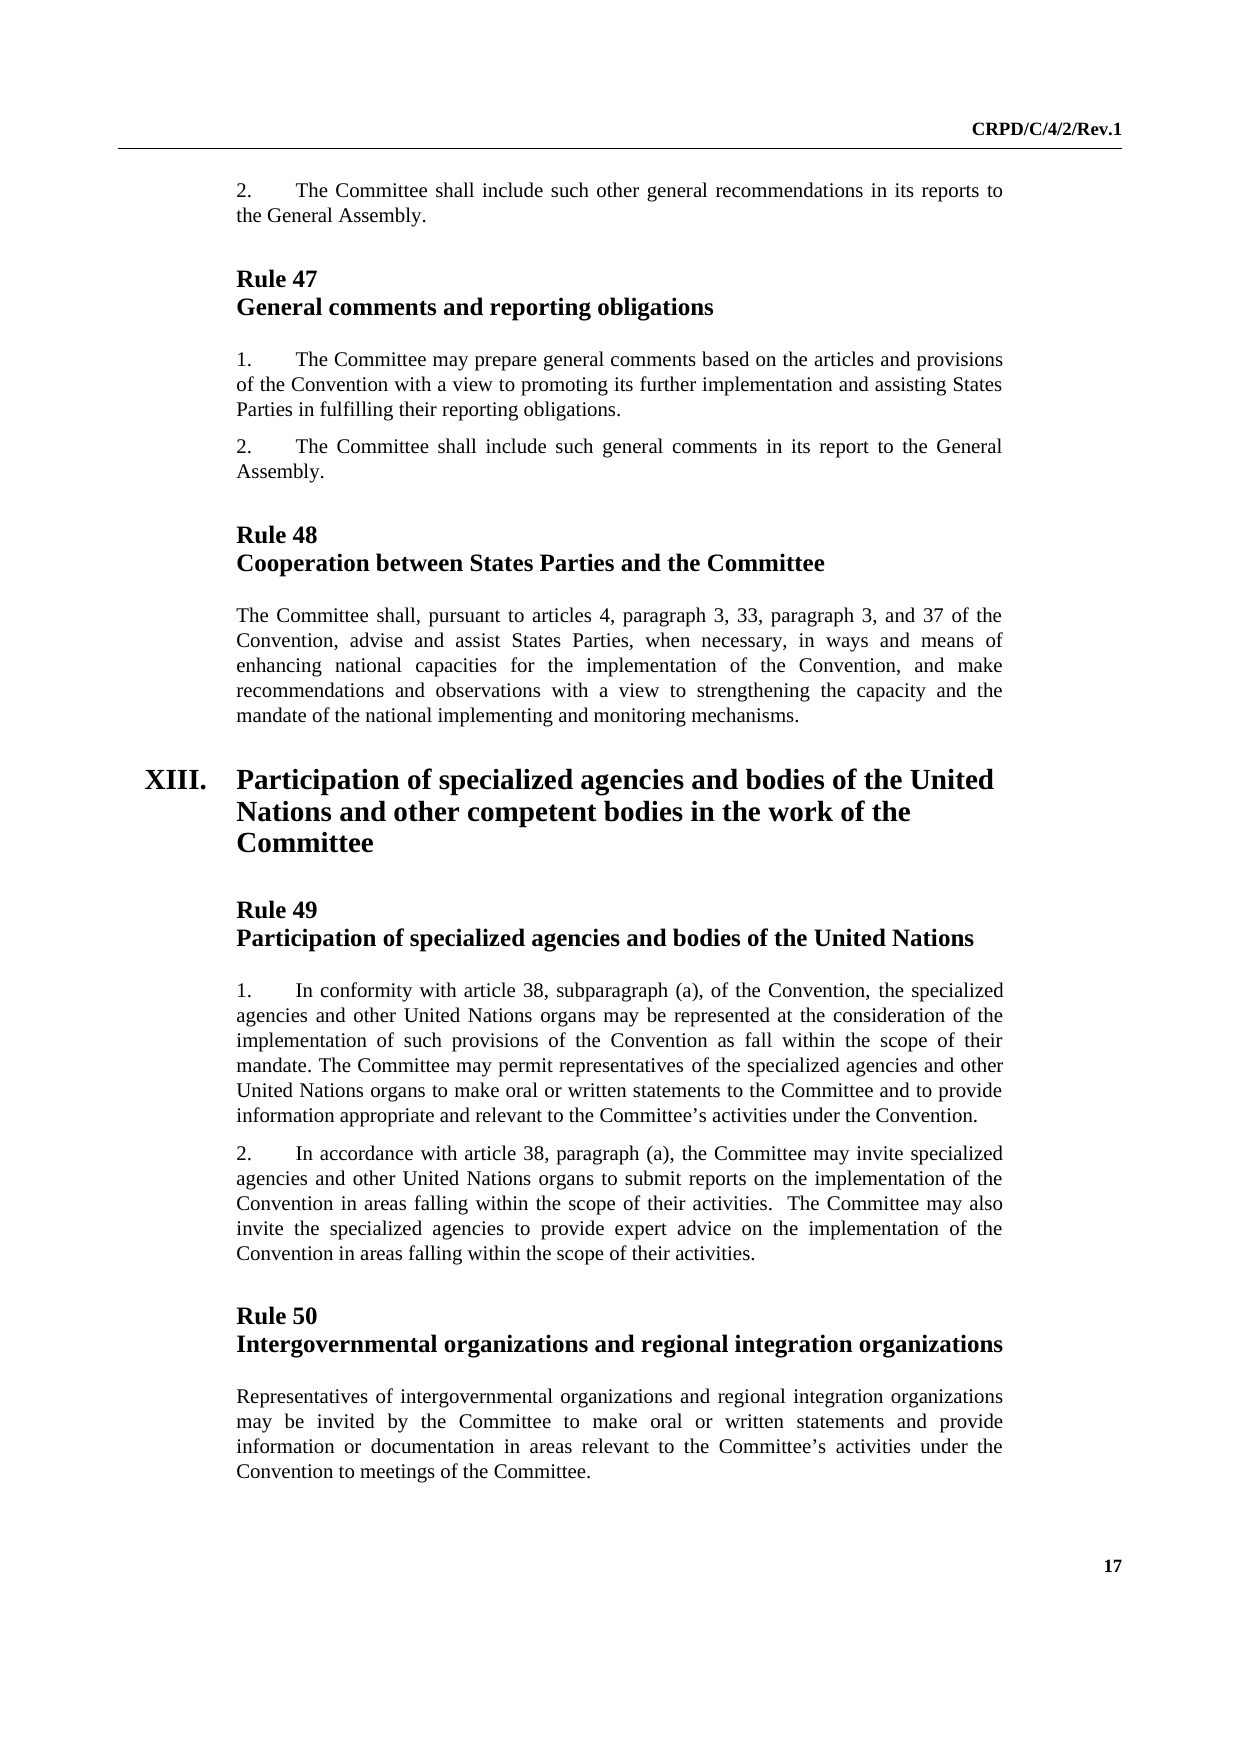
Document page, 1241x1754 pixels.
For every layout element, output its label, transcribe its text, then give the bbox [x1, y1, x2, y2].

text Rule 50 Intergovernmental organizations and regional integration organizations [118, 1302, 1004, 1358]
text Rule 49 Participation of specialized agencies and bodies of the United Nations [118, 896, 1004, 952]
text 2. The Committee shall include such general comments in its report to the General Assembly. [236, 433, 1004, 483]
text XIII. Participation of specialized agencies and bodies of the United Nations and other competent bodies in the work of the Committee [118, 765, 1004, 858]
text Rule 48 Cooperation between States Parties and the Committee [118, 521, 1004, 577]
text Rule 47 General comments and reporting obligations [118, 265, 1004, 321]
text The Committee shall, pursuant to articles 4, paragraph 3, 33, paragraph 3, and 37 of the Convention, advise and assist States Parties, when necessary, in ways and means of enhancing national capacities for the implementation of the Convention, and make recommendations and observations with a view to strengthening the capacity and the mandate of the national implementing and monitoring mechanisms. [236, 602, 1004, 727]
text 2. In accordance with article 38, paragraph (a), the Committee may invite specialized agencies and other United Nations organs to submit reports on the implementation of the Convention in areas falling within the scope of their activities. The Committee may also invite the specialized agencies to provide expert advice on the implementation of the Convention in areas falling within the scope of their activities. [236, 1140, 1004, 1265]
text 2. The Committee shall include such other general recommendations in its reports to the General Assembly. [236, 177, 1004, 227]
text Representatives of intergovernmental organizations and regional integration organizations may be invited by the Committee to make oral or written statements and provide information or documentation in areas relevant to the Committee’s activities under the Convention to meetings of the Committee. [236, 1383, 1004, 1483]
text 1. The Committee may prepare general comments based on the articles and provisions of the Convention with a view to promoting its further implementation and assisting States Parties in fulfilling their reporting obligations. [236, 346, 1004, 421]
text 1. In conformity with article 38, subparagraph (a), of the Convention, the specialized agencies and other United Nations organs may be represented at the consideration of the implementation of such provisions of the Convention as fall within the scope of their mandate. The Committee may permit representatives of the specialized agencies and other United Nations organs to make oral or written statements to the Committee and to provide information appropriate and relevant to the Committee’s activities under the Convention. [236, 977, 1004, 1127]
